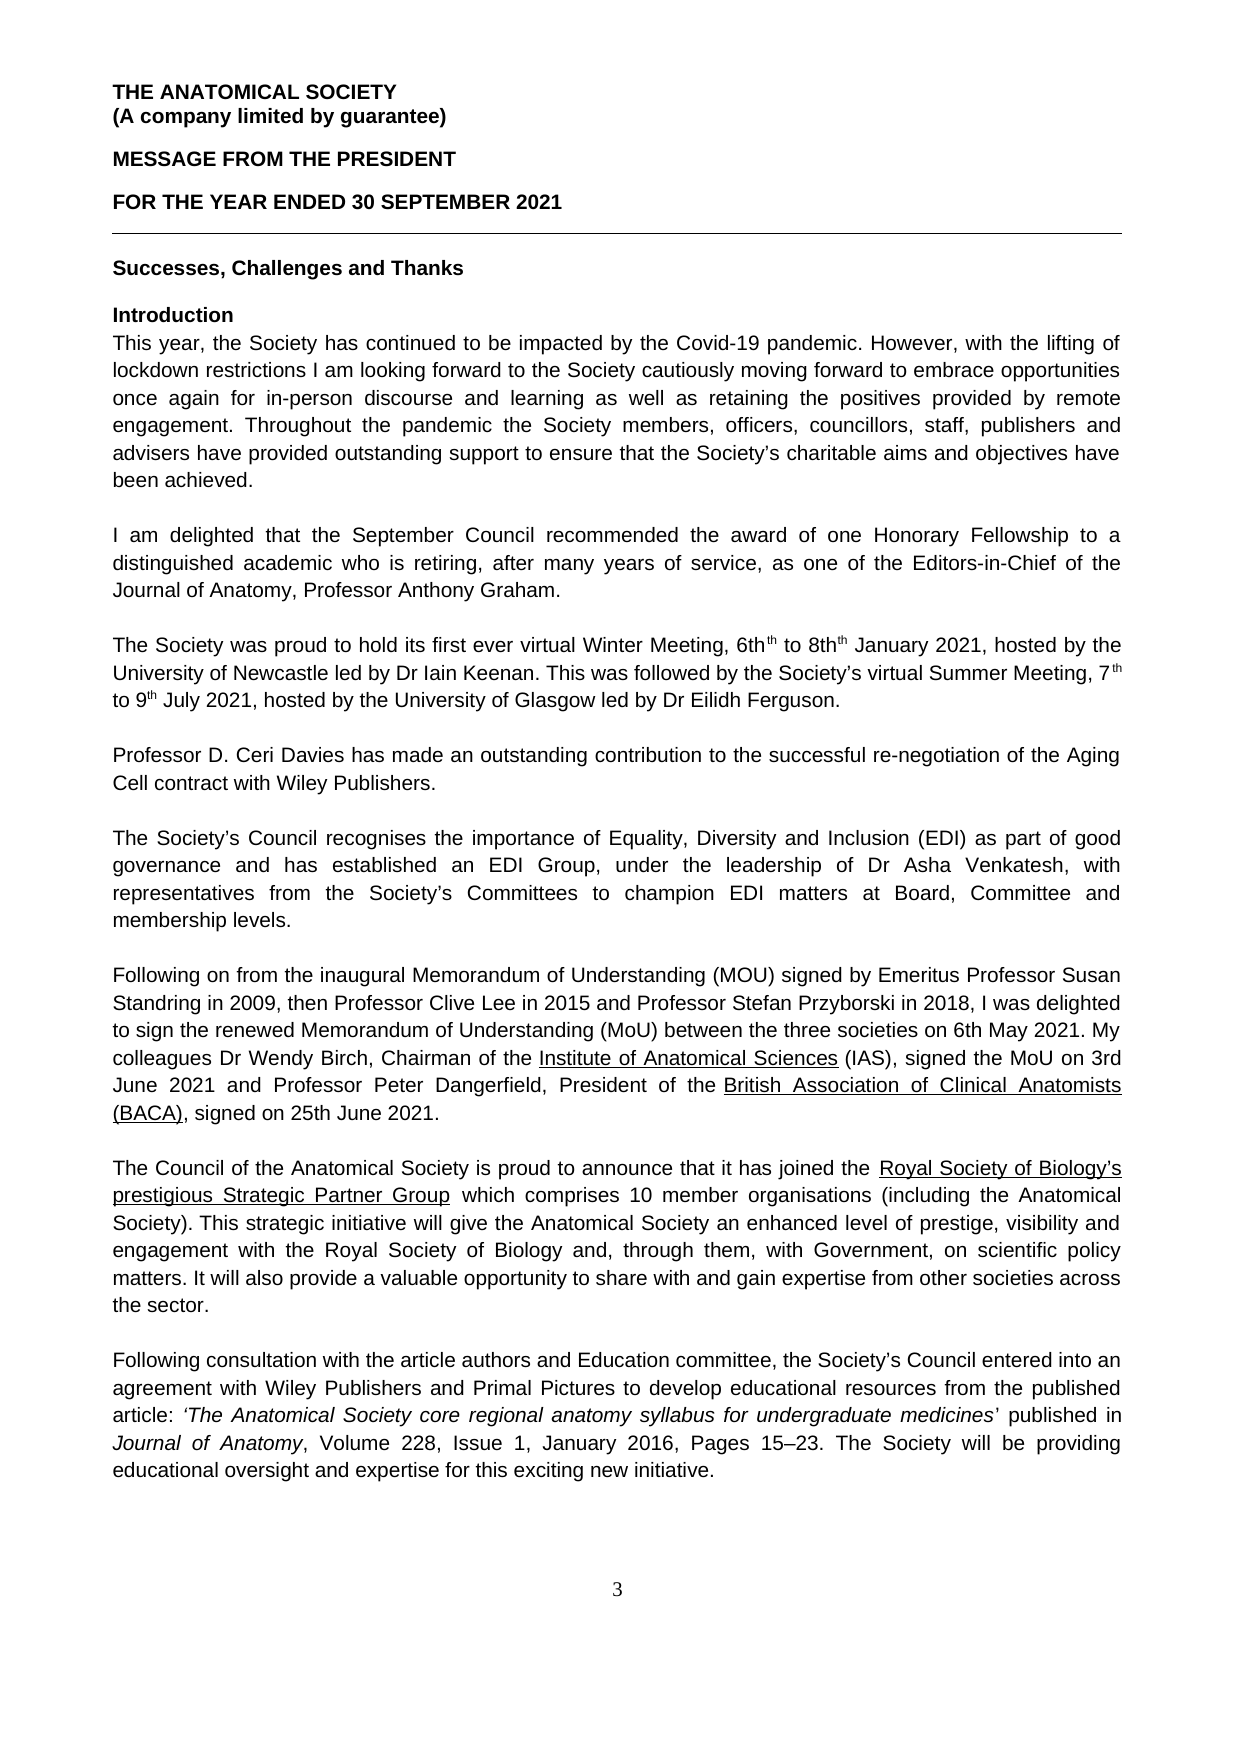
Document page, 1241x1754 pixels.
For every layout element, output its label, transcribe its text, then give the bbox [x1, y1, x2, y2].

text Following on from the inaugural Memorandum of Understanding (MOU) signed by Emeritus Professor Susan Standring in 2009, then Professor Clive Lee in 2015 and Professor Stefan Przyborski in 2018, I was delighted to sign the renewed Memorandum of Understanding (MoU) between the three societies on 6th May 2021. My colleagues Dr Wendy Birch, Chairman of the Institute of Anatomical Sciences (IAS), signed the MoU on 3rd June 2021 and Professor Peter Dangerfield, President of the British Association of Clinical Anatomists (BACA), signed on 25th June 2021. [112, 1068, 1122, 1125]
text This year, the Society has continued to be impacted by the Covid-19 pandemic. However, with the lifting of lockdown restrictions I am looking forward to the Society cautiously moving forward to embrace opportunities once again for in-person discourse and learning as well as retaining the positives provided by remote engagement. Throughout the pandemic the Society members, officers, councillors, staff, publishers and advisers have provided outstanding support to ensure that the Society’s charitable aims and objectives have been achieved. [112, 331, 1122, 492]
text The Society’s Council recognises the importance of Equality, Diversity and Inclusion (EDI) as part of good governance and has established an EDI Group, under the leadership of Dr Asha Venkatesh, with representatives from the Society’s Committees to champion EDI matters at Board, Committee and membership levels. [112, 826, 1122, 932]
text The Society was proud to hold its first ever virtual Winter Meeting, 6thth to 8thth January 2021, hosted by the University of Newcastle led by Dr Iain Keenan. This was followed by the Society’s virtual Summer Meeting, 7th to 9th July 2021, hosted by the University of Glasgow led by Dr Eilidh Ferguson. [112, 633, 1122, 712]
text Introduction [112, 303, 1122, 327]
text Successes, Challenges and Thanks [112, 255, 1122, 279]
text THE ANATOMICAL SOCIETY [112, 80, 1122, 104]
text (A company limited by guarantee) [112, 104, 1122, 128]
text Following consultation with the article authors and Education committee, the Society’s Council entered into an agreement with Wiley Publishers and Primal Pictures to develop educational resources from the published article: ‘The Anatomical Society core regional anatomy syllabus for undergraduate medicines’ published in Journal of Anatomy, Volume 228, Issue 1, January 2016, Pages 15–23. The Society will be providing educational oversight and expertise for this exciting new initiative. [112, 1348, 1122, 1482]
text FOR THE YEAR ENDED 30 SEPTEMBER 2021 [112, 190, 1122, 214]
text I am delighted that the September Council recommended the award of one Honorary Fellowship to a distinguished academic who is retiring, after many years of service, as one of the Editors-in-Chief of the Journal of Anatomy, Professor Anthony Graham. [112, 523, 1122, 602]
text Professor D. Ceri Davies has made an outstanding contribution to the successful re-negotiation of the Aging Cell contract with Wiley Publishers. [112, 743, 1122, 795]
text MESSAGE FROM THE PRESIDENT [112, 147, 1122, 171]
